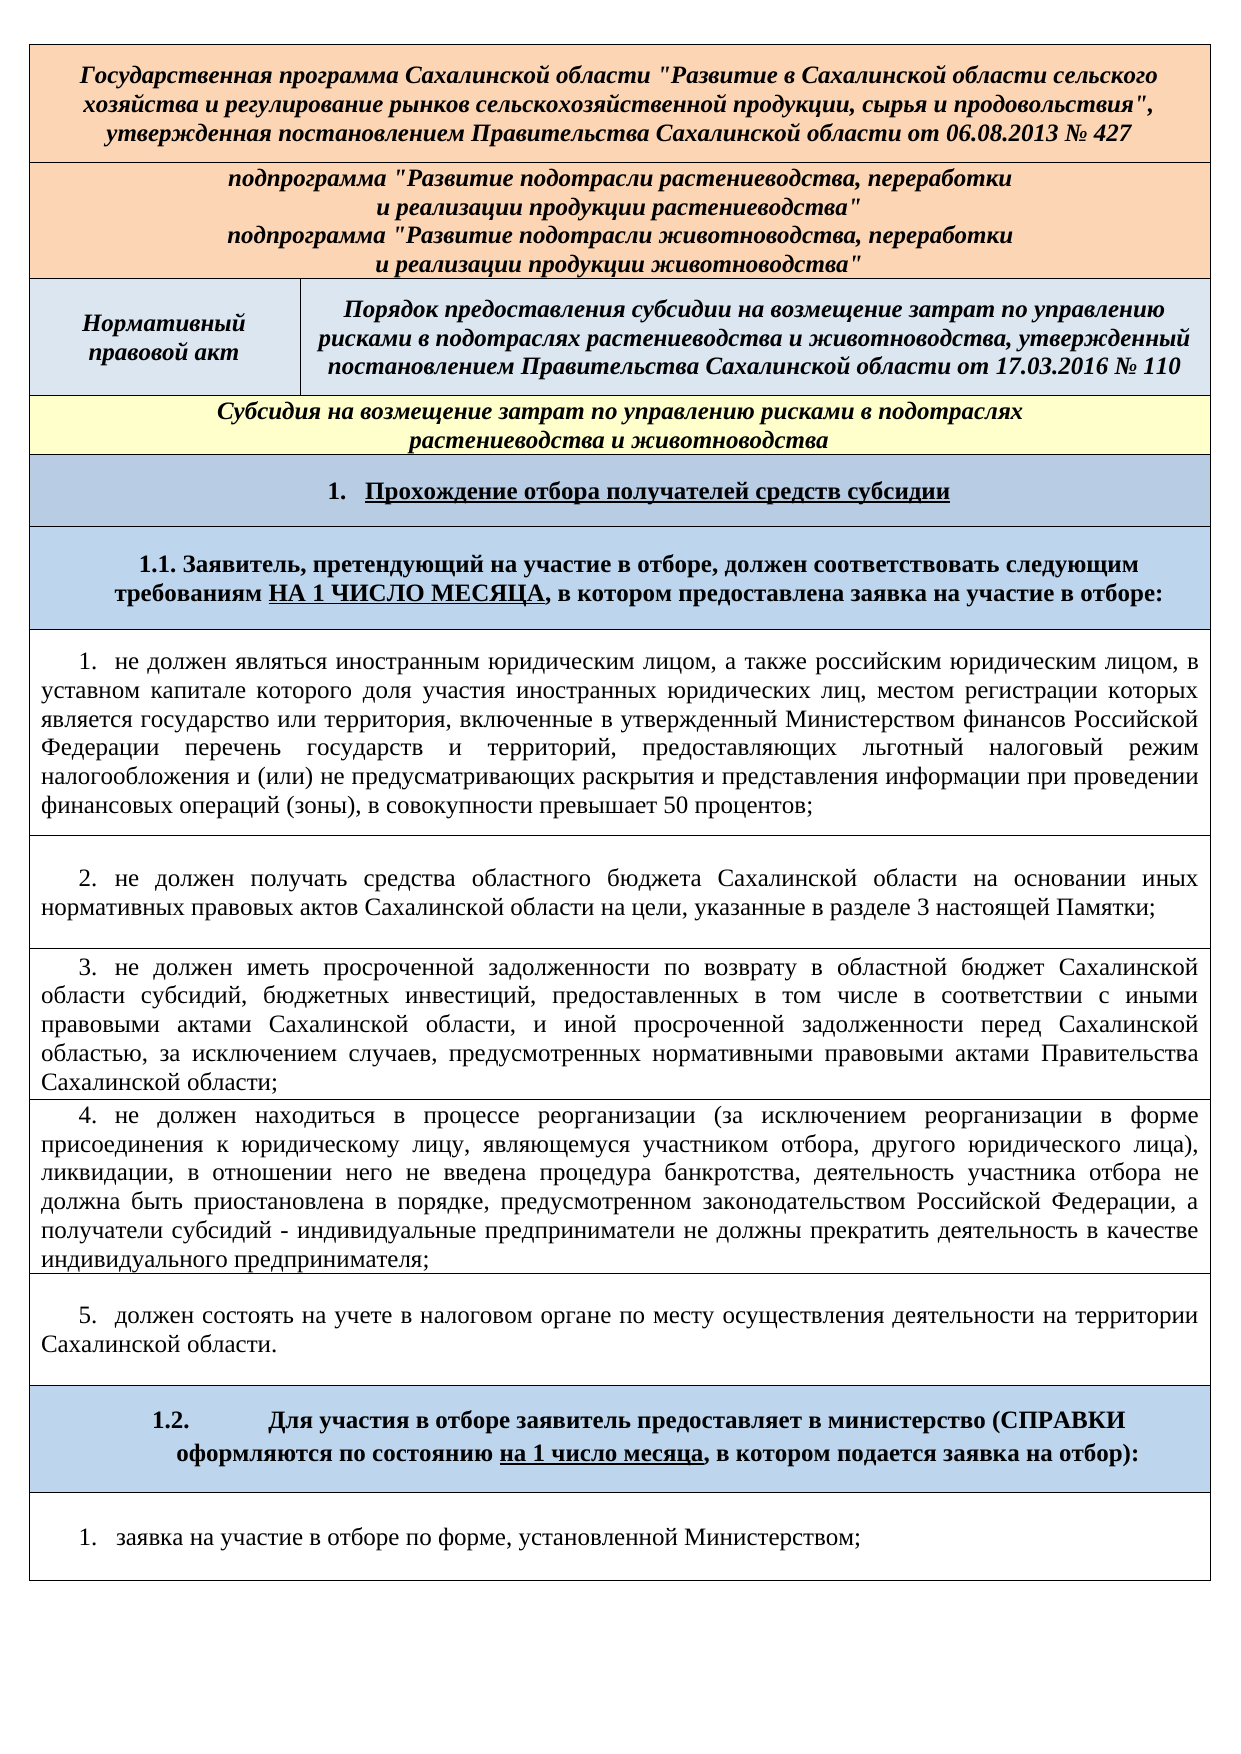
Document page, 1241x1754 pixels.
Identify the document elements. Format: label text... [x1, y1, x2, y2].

table_cell 1.1. Заявитель, претендующий на участие в отборе, должен соответствовать следующим требованиям НА 1 ЧИСЛО МЕСЯЦА, в котором предоставлена заявка на участие в отборе: [30, 527, 1210, 629]
table_cell Для участия в отборе заявитель предоставляет в министерство (СПРАВКИ оформляются по состоянию на 1 число месяца, в котором подается заявка на отбор): [30, 1386, 1210, 1492]
table_cell не должен получать средства областного бюджета Сахалинской области на основании иных нормативных правовых актов Сахалинской области на цели, указанные в разделе 3 настоящей Памятки; [30, 836, 1210, 947]
table_cell Прохождение отбора получателей средств субсидии [30, 455, 1210, 526]
table_cell подпрограмма "Развитие подотрасли растениеводства, переработки и реализации продукции растениеводства" подпрограмма "Развитие подотрасли животноводства, переработки и реализации продукции животноводства" [30, 163, 1210, 278]
table_cell не должен являться иностранным юридическим лицом, а также российским юридическим лицом, в уставном капитале которого доля участия иностранных юридических лиц, местом регистрации которых является государство или территория, включенные в утвержденный Министерством финансов Российской Федерации перечень государств и территорий, предоставляющих льготный налоговый режим налогообложения и (или) не предусматривающих раскрытия и представления информации при проведении финансовых операций (зоны), в совокупности превышает 50 процентов; [30, 630, 1210, 835]
table_cell не должен находиться в процессе реорганизации (за исключением реорганизации в форме присоединения к юридическому лицу, являющемуся участником отбора, другого юридического лица), ликвидации, в отношении него не введена процедура банкротства, деятельность участника отбора не должна быть приостановлена в порядке, предусмотренном законодательством Российской Федерации, а получатели субсидий - индивидуальные предприниматели не должны прекратить деятельность в качестве индивидуального предпринимателя; [30, 1100, 1210, 1272]
table_header Государственная программа Сахалинской области "Развитие в Сахалинской области сельского хозяйства и регулирование рынков сельскохозяйственной продукции, сырья и продовольствия", утвержденная постановлением Правительства Сахалинской области от 06.08.2013 № 427 [30, 45, 1210, 162]
table_cell заявка на участие в отборе по форме, установленной Министерством; [30, 1493, 1210, 1580]
table_cell Порядок предоставления субсидии на возмещение затрат по управлению рисками в подотраслях растениеводства и животноводства, утвержденный постановлением Правительства Сахалинской области от 17.03.2016 № 110 [301, 279, 1210, 395]
table_cell должен состоять на учете в налоговом органе по месту осуществления деятельности на территории Сахалинской области. [30, 1274, 1210, 1385]
table_cell не должен иметь просроченной задолженности по возврату в областной бюджет Сахалинской области субсидий, бюджетных инвестиций, предоставленных в том числе в соответствии с иными правовыми актами Сахалинской области, и иной просроченной задолженности перед Сахалинской областью, за исключением случаев, предусмотренных нормативными правовыми актами Правительства Сахалинской области; [30, 949, 1210, 1099]
table_cell Нормативный правовой акт [30, 279, 300, 395]
table_cell Субсидия на возмещение затрат по управлению рисками в подотраслях растениеводства и животноводства [30, 396, 1210, 454]
